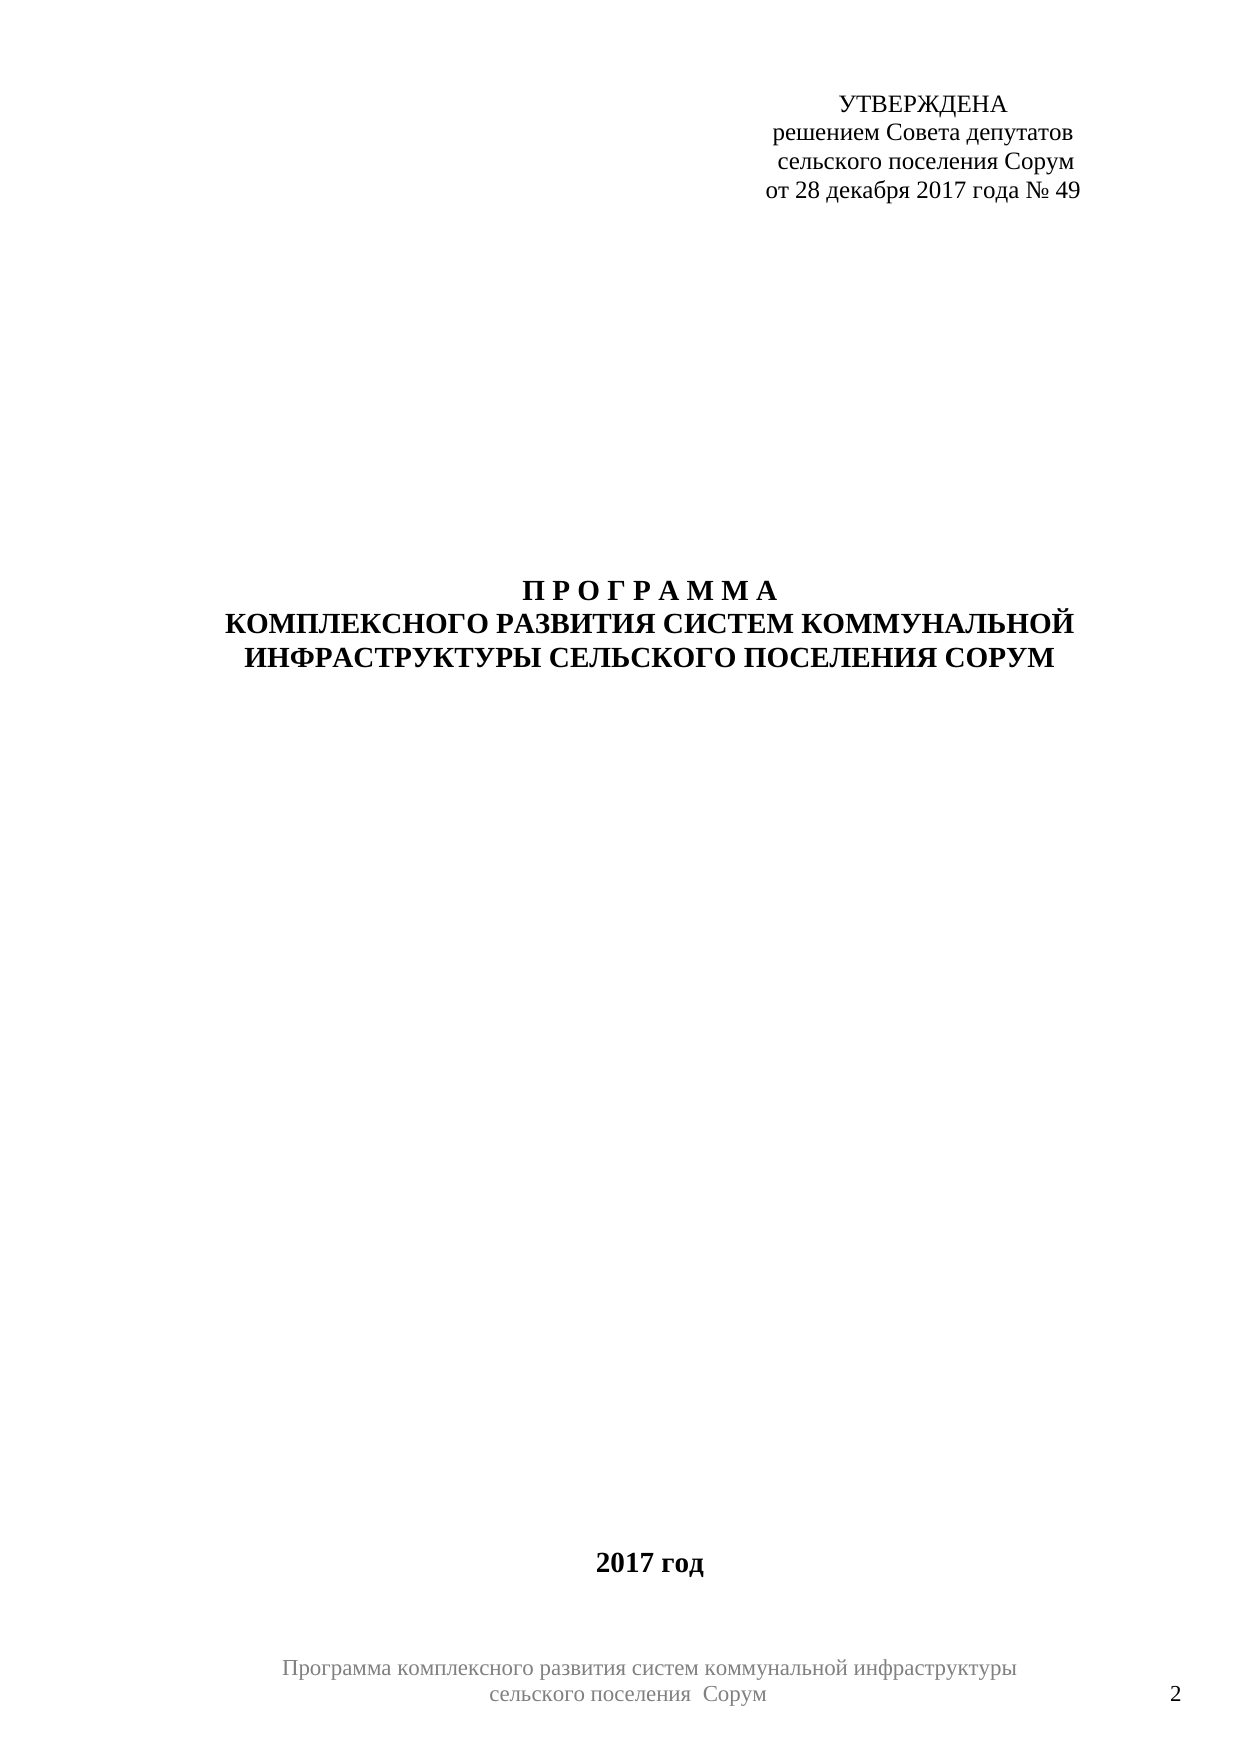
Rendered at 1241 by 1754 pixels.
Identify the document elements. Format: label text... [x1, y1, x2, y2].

text КОМПЛЕКСНОГО РАЗВИТИЯ СИСТЕМ КОММУНАЛЬНОЙ ИНФРАСТРУКТУРЫ СЕЛЬСКОГО ПОСЕЛЕНИЯ СОРУМ [118, 606, 1181, 673]
text П Р О Г Р А М М А [118, 573, 1181, 606]
text решением Совета депутатов [664, 117, 1181, 146]
text сельского поселения Сорум [664, 146, 1181, 175]
title 2017 год [118, 1545, 1181, 1579]
text от 28 декабря 2017 года № 49 [664, 175, 1181, 204]
text УТВЕРЖДЕНА [664, 89, 1181, 117]
